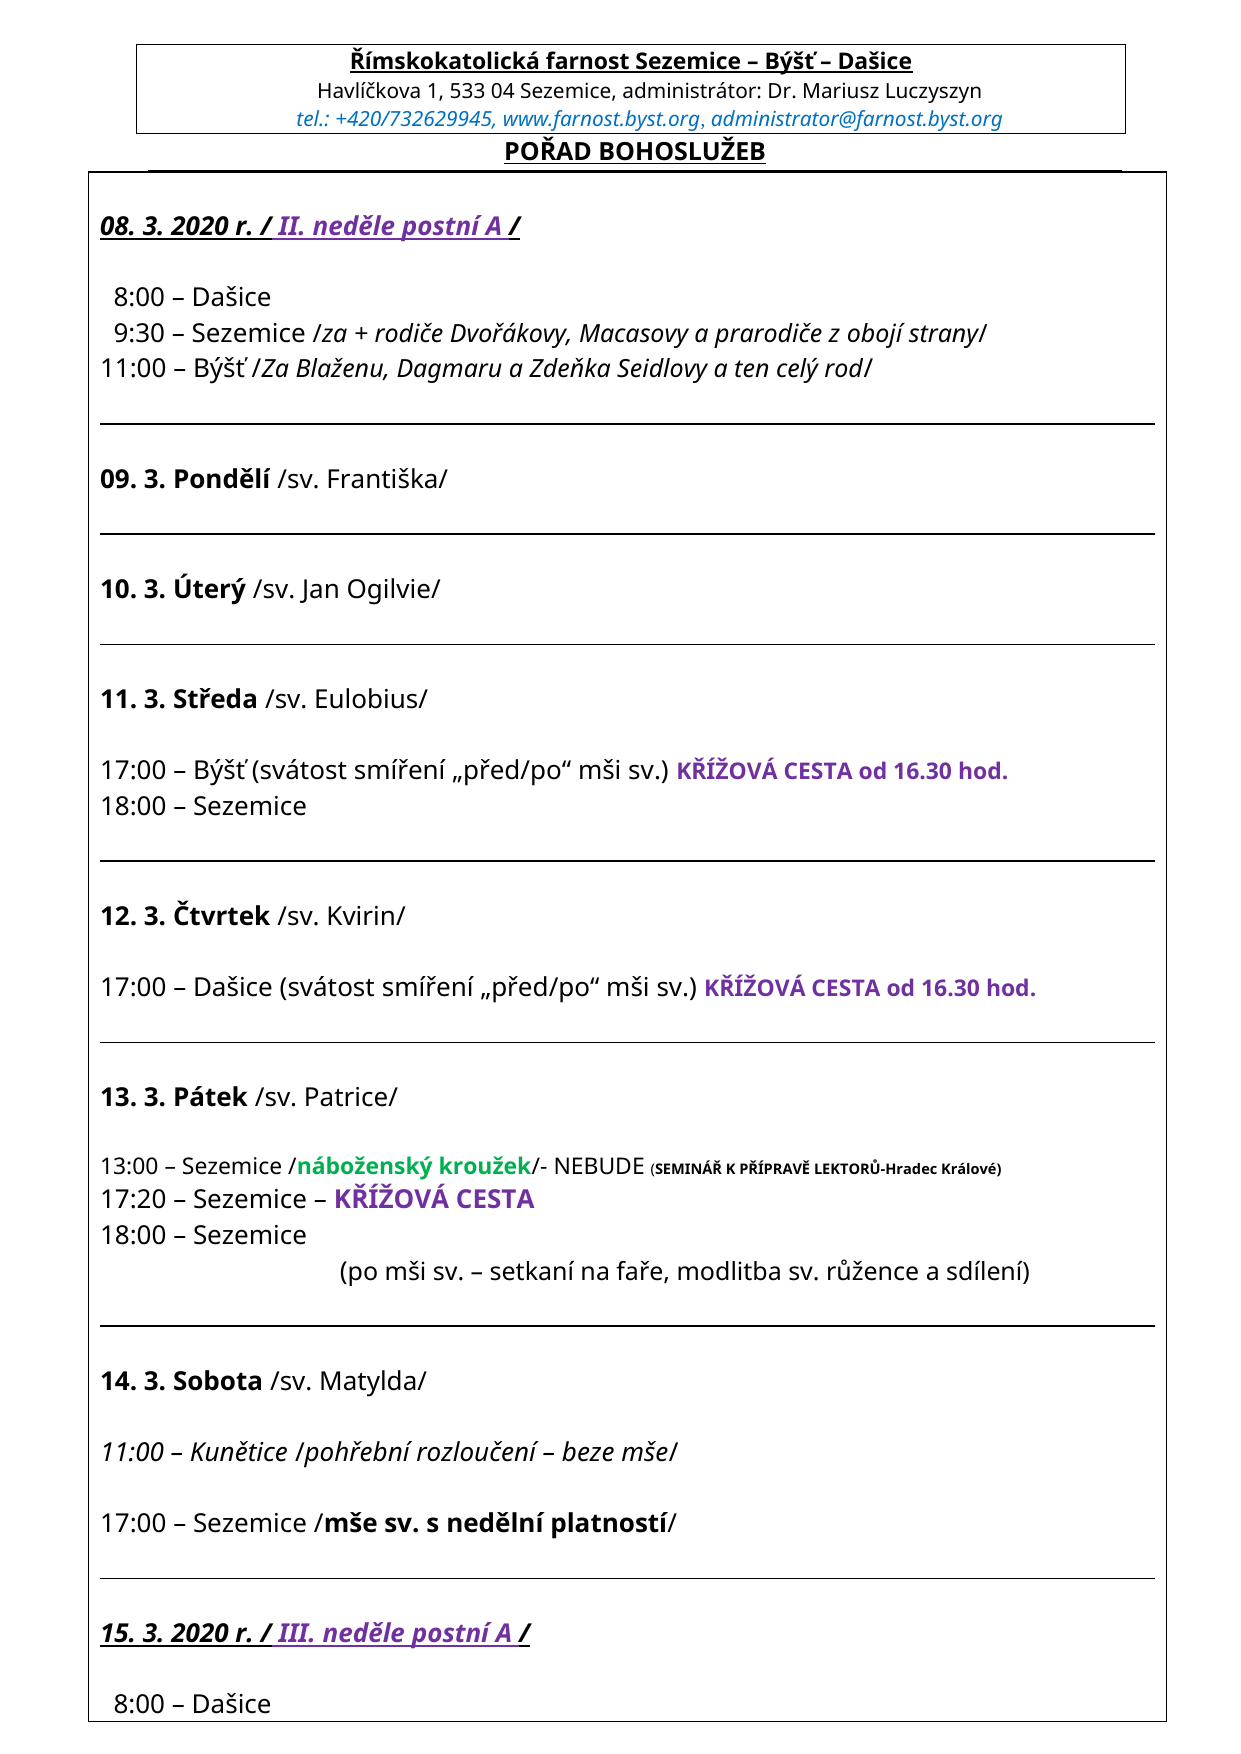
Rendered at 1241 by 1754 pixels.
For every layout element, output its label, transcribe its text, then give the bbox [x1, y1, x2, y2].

table_header Římskokatolická farnost Sezemice – Býšť – Dašice Havlíčkova 1, 533 04 Sezemice, administrátor: Dr. Mariusz Luczyszyn tel.: +420/732629945, www.farnost.byst.org, administrator@farnost.byst.org [137, 45, 1125, 133]
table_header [89, 173, 1166, 1721]
text POŘAD BOHOSLUŽEB [148, 134, 1122, 170]
